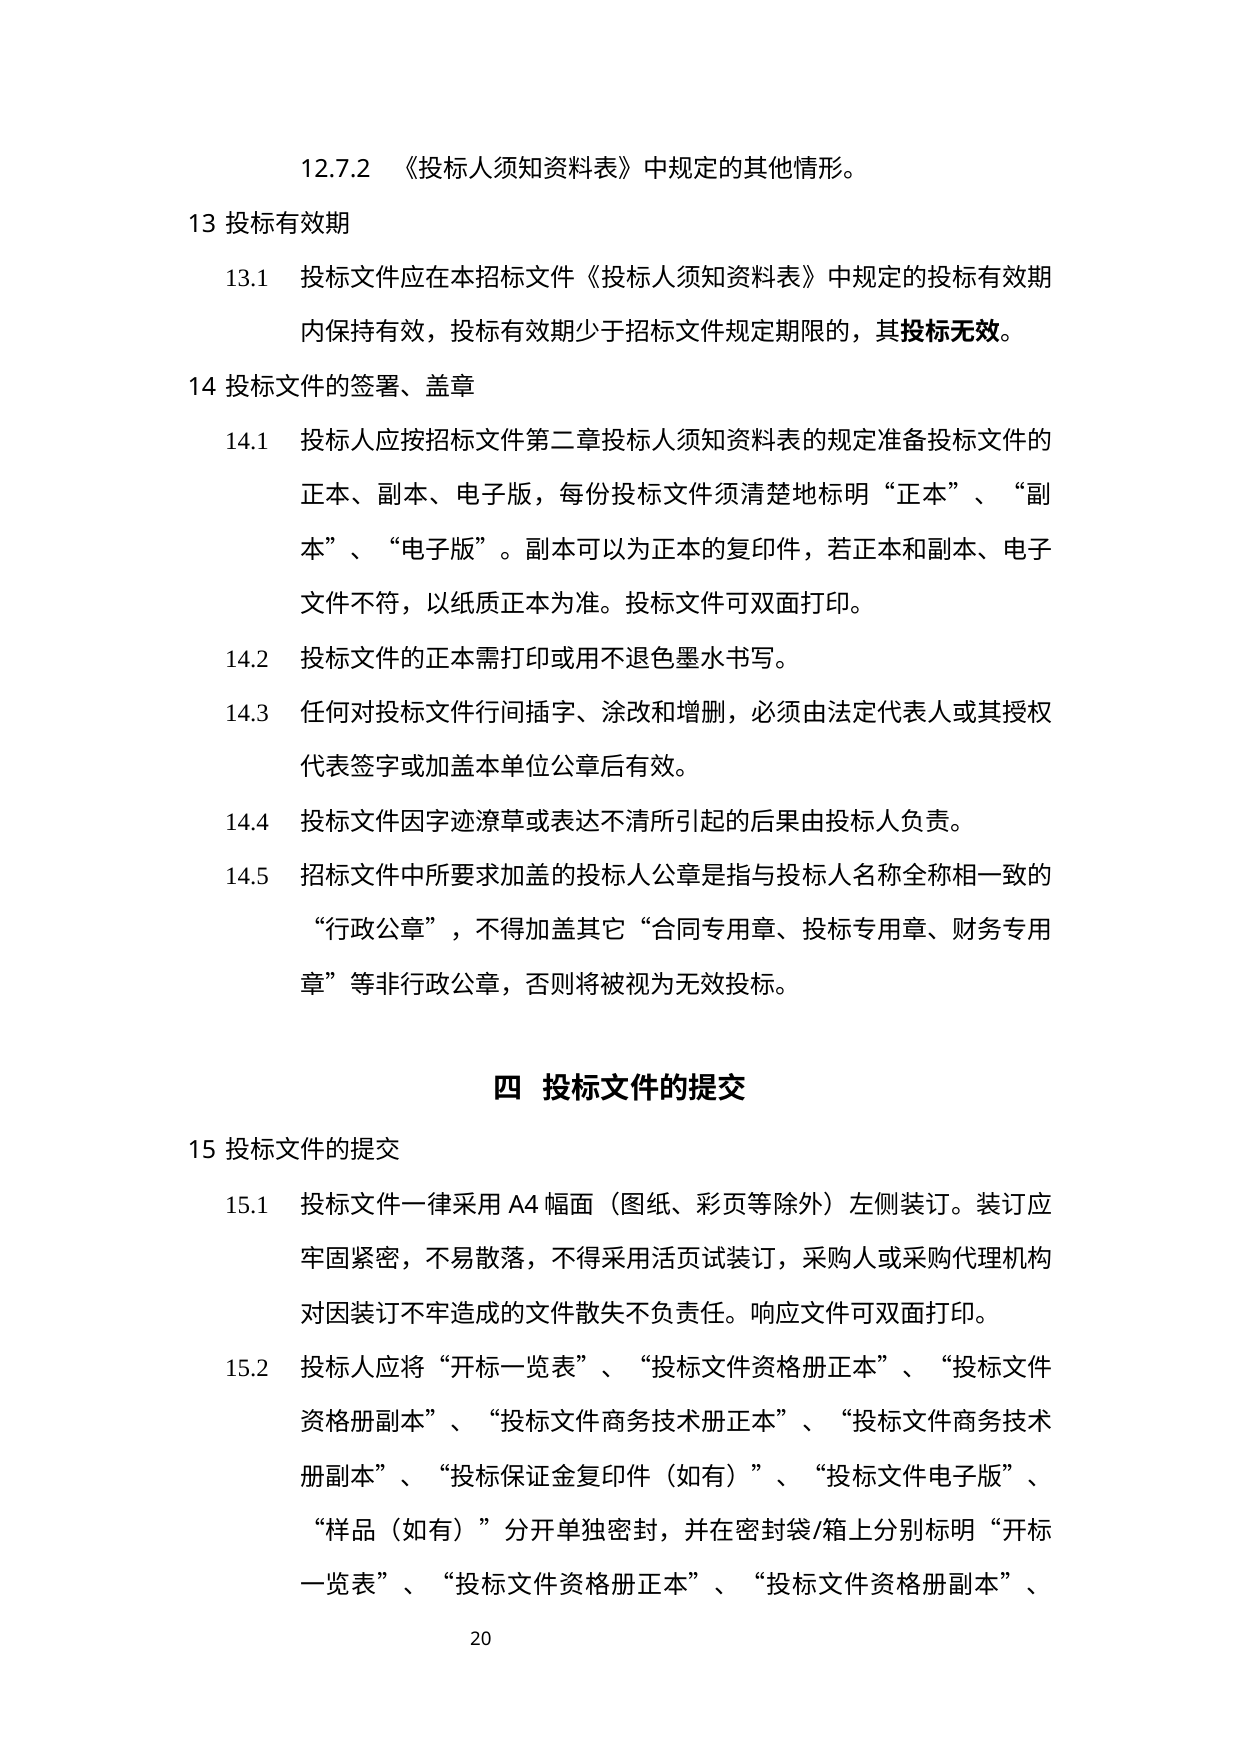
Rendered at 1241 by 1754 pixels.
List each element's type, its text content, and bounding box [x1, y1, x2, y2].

list 投标文件的提交 [187, 1130, 1053, 1166]
list 投标文件的正本需打印或用不退色墨水书写。 [225, 638, 1053, 674]
list 投标文件的签署、盖章 [187, 366, 1053, 402]
list 投标人应按招标文件第二章投标人须知资料表的规定准备投标文件的正本、副本、电子版，每份投标文件须清楚地标明“正本”、“副本”、“电子版”。副本可以为正本的复印件，若正本和副本、电子文件不符，以纸质正本为准。投标文件可双面打印。 [225, 421, 1053, 620]
list 投标文件应在本招标文件《投标人须知资料表》中规定的投标有效期内保持有效，投标有效期少于招标文件规定期限的，其投标无效。 [225, 257, 1053, 348]
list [225, 1347, 1053, 1601]
list 任何对投标文件行间插字、涂改和增删，必须由法定代表人或其授权代表签字或加盖本单位公章后有效。 [225, 692, 1053, 783]
subtitle 四 投标文件的提交 [187, 1063, 1053, 1109]
list 投标文件一律采用A4幅面（图纸、彩页等除外）左侧装订。装订应牢固紧密，不易散落，不得采用活页试装订，采购人或采购代理机构对因装订不牢造成的文件散失不负责任。响应文件可双面打印。 [225, 1184, 1053, 1329]
list 《投标人须知资料表》中规定的其他情形。 [300, 149, 1053, 185]
list 投标文件因字迹潦草或表达不清所引起的后果由投标人负责。 [225, 801, 1053, 837]
list 投标有效期 [187, 203, 1053, 239]
list 招标文件中所要求加盖的投标人公章是指与投标人名称全称相一致的“行政公章”，不得加盖其它“合同专用章、投标专用章、财务专用章”等非行政公章，否则将被视为无效投标。 [225, 856, 1053, 1001]
